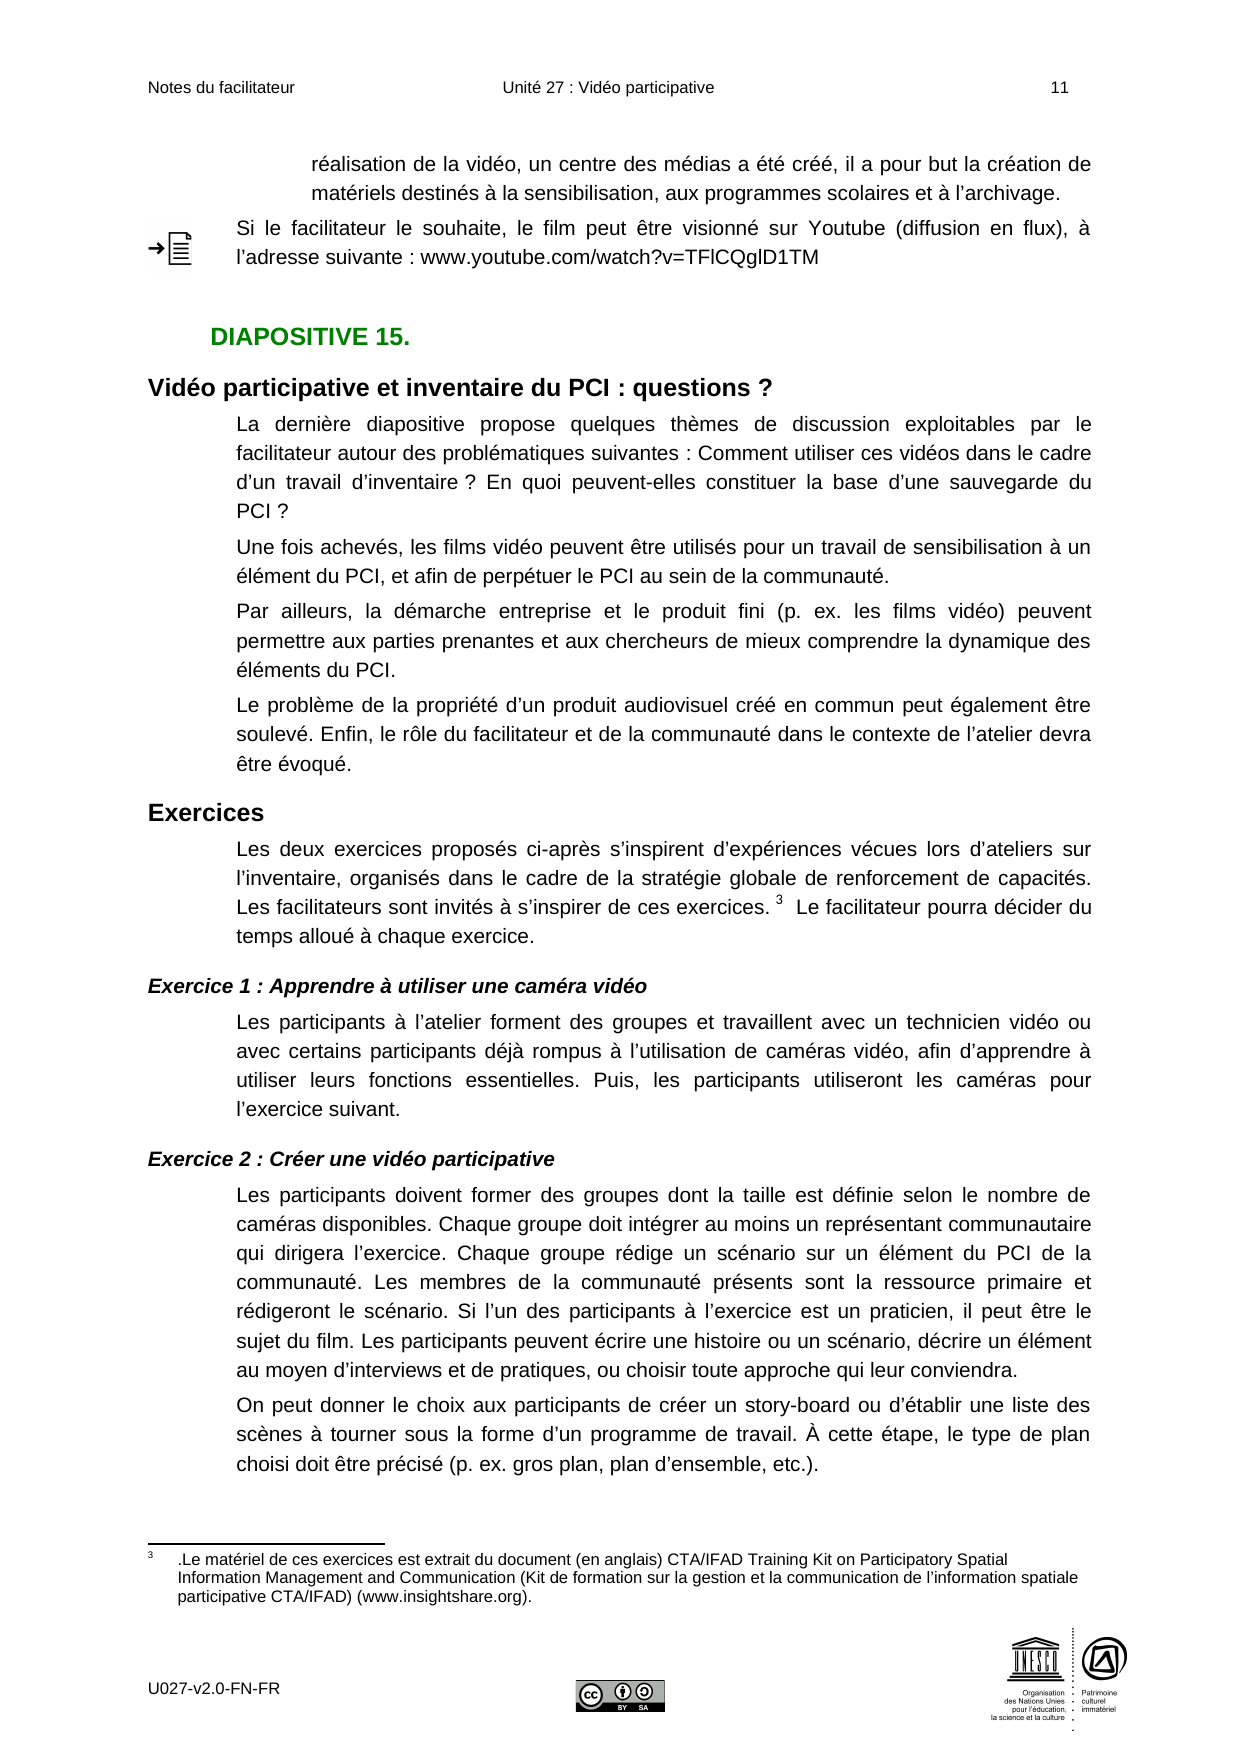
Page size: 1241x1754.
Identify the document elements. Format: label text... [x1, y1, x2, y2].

text On peut donner le choix aux participants de créer un story-board ou d’établir une liste des scènes à tourner sous la forme d’un programme de travail. À cette étape, le type de plan choisi doit être précisé (p. ex. gros plan, plan d’ensemble, etc.). [236, 1389, 1093, 1477]
text Par ailleurs, la démarche entreprise et le produit fini (p. ex. les films vidéo) peuvent permettre aux parties prenantes et aux chercheurs de mieux comprendre la dynamique des éléments du PCI. [236, 596, 1093, 683]
text Si le facilitateur le souhaite, le film peut être visionné sur Youtube (diffusion en flux), à l’adresse suivante : www.youtube.com/watch?v=TFlCQglD1TM [236, 212, 1093, 271]
text Exercices [148, 798, 1093, 827]
text Vidéo participative et inventaire du PCI : questions ? [148, 373, 1093, 402]
text Le problème de la propriété d’un produit audiovisuel créé en commun peut également être soulevé. Enfin, le rôle du facilitateur et de la communauté dans le contexte de l’atelier devra être évoqué. [236, 689, 1093, 777]
picture [147, 219, 192, 276]
picture [575, 1680, 665, 1712]
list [274, 148, 1093, 206]
text Les participants à l’atelier forment des groupes et travaillent avec un technicien vidéo ou avec certains participants déjà rompus à l’utilisation de caméras vidéo, afin d’apprendre à utiliser leurs fonctions essentielles. Puis, les participants utiliseront les caméras pour l’exercice suivant. [236, 1006, 1093, 1123]
text Exercice 2 : Créer une vidéo participative [148, 1143, 1093, 1173]
text Exercice 1 : Apprendre à utiliser une caméra vidéo [148, 971, 1093, 1000]
text Les participants doivent former des groupes dont la taille est définie selon le nombre de caméras disponibles. Chaque groupe doit intégrer au moins un représentant communautaire qui dirigera l’exercice. Chaque groupe rédige un scénario sur un élément du PCI de la communauté. Les membres de la communauté présents sont la ressource primaire et rédigeront le scénario. Si l’un des participants à l’exercice est un praticien, il peut être le sujet du film. Les participants peuvent écrire une histoire ou un scénario, décrire un élément au moyen d’interviews et de pratiques, ou choisir toute approche qui leur conviendra. [236, 1179, 1093, 1383]
subtitle DIAPOSITIVE 15. [148, 321, 1093, 352]
text Une fois achevés, les films vidéo peuvent être utilisés pour un travail de sensibilisation à un élément du PCI, et afin de perpétuer le PCI au sein de la communauté. [236, 531, 1093, 589]
text Les deux exercices proposés ci-après s’inspirent d’expériences vécues lors d’ateliers sur l’inventaire, organisés dans le cadre de la stratégie globale de renforcement de capacités. Les facilitateurs sont invités à s’inspirer de ces exercices. Le facilitateur pourra décider du temps alloué à chaque exercice. [236, 833, 1093, 950]
picture [991, 1628, 1127, 1731]
text La dernière diapositive propose quelques thèmes de discussion exploitables par le facilitateur autour des problématiques suivantes : Comment utiliser ces vidéos dans le cadre d’un travail d’inventaire ? En quoi peuvent-elles constituer la base d’une sauvegarde du PCI ? [236, 408, 1093, 525]
